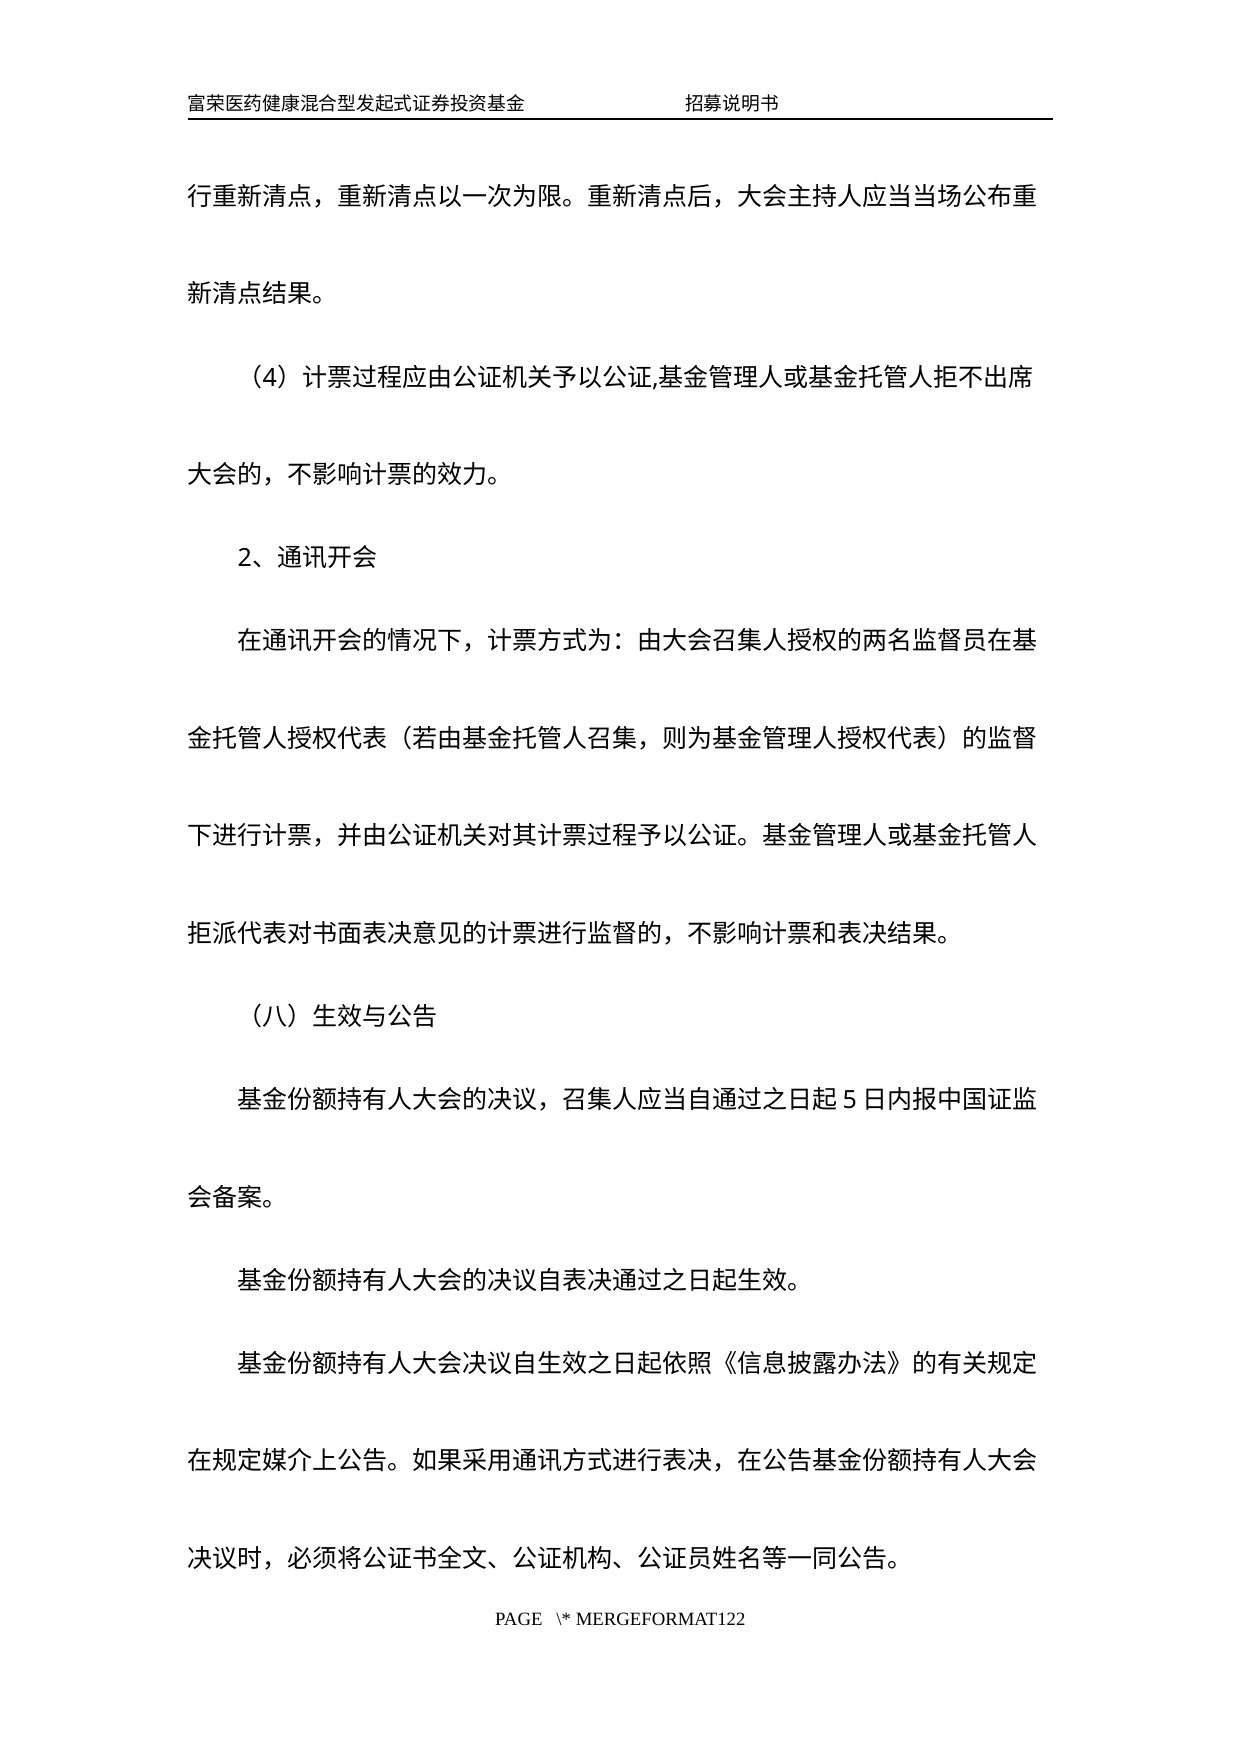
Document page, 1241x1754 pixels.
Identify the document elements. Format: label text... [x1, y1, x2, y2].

text 基金份额持有人大会的决议自表决通过之日起生效。 [187, 1246, 1053, 1311]
text 在通讯开会的情况下，计票方式为：由大会召集人授权的两名监督员在基金托管人授权代表（若由基金托管人召集，则为基金管理人授权代表）的监督下进行计票，并由公证机关对其计票过程予以公证。基金管理人或基金托管人拒派代表对书面表决意见的计票进行监督的，不影响计票和表决结果。 [187, 606, 1053, 964]
text 基金份额持有人大会的决议，召集人应当自通过之日起5日内报中国证监会备案。 [187, 1065, 1053, 1228]
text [187, 162, 1053, 324]
text （4）计票过程应由公证机关予以公证,基金管理人或基金托管人拒不出席大会的，不影响计票的效力。 [187, 343, 1053, 505]
text （八）生效与公告 [187, 982, 1053, 1047]
text 基金份额持有人大会决议自生效之日起依照《信息披露办法》的有关规定在规定媒介上公告。如果采用通讯方式进行表决，在公告基金份额持有人大会决议时，必须将公证书全文、公证机构、公证员姓名等一同公告。 [187, 1329, 1053, 1589]
text 2、通讯开会 [187, 523, 1053, 588]
